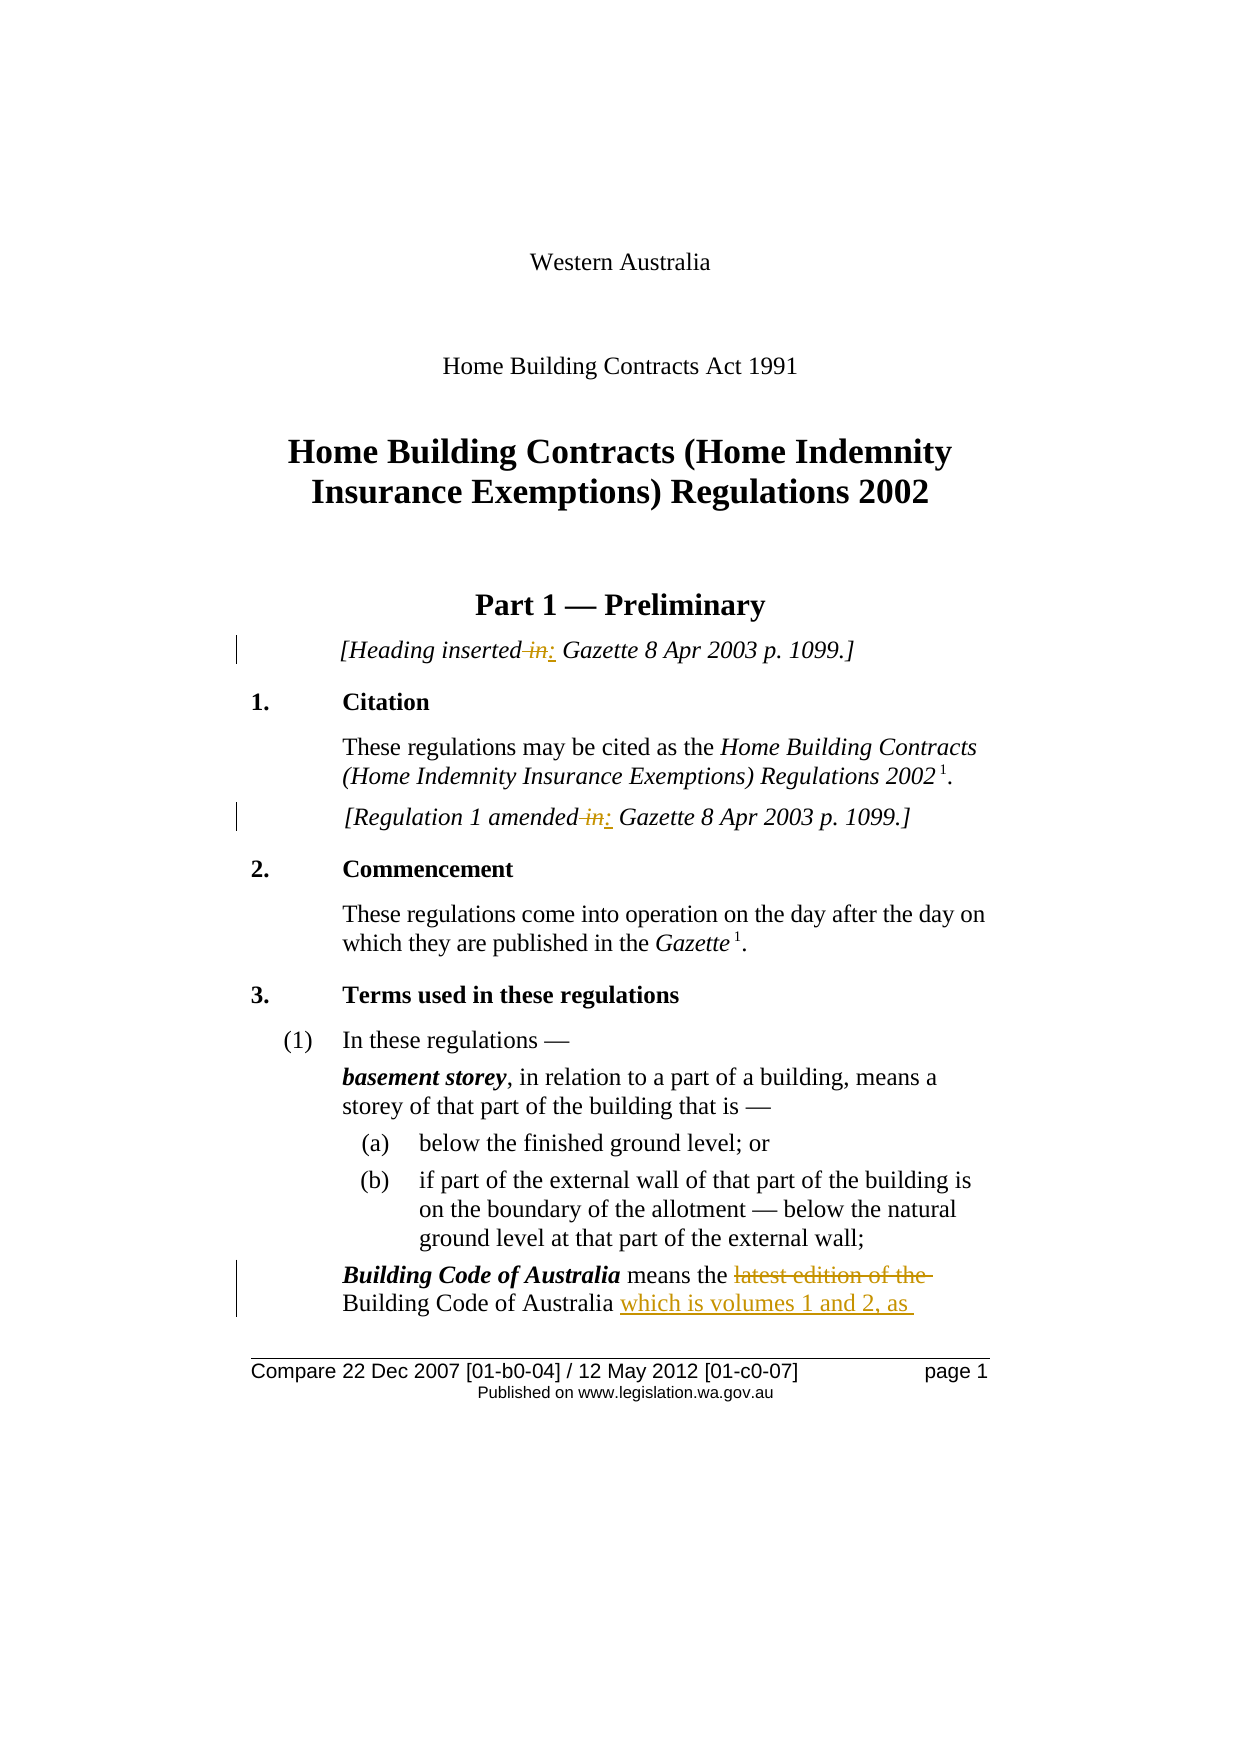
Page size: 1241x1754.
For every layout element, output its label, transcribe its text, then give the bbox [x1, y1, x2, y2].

subtitle Part 1 — Preliminary [251, 587, 990, 623]
text Western Australia [251, 247, 990, 276]
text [251, 1260, 990, 1317]
subtitle 1. Citation [251, 687, 990, 716]
subtitle 2. Commencement [251, 854, 990, 883]
text These regulations come into operation on the day after the day on which they are published in the Gazette 1. [251, 899, 990, 957]
text These regulations may be cited as the Contracts (Home Indemnity Insurance Exemptions) Regulations 2002 1. [251, 732, 990, 790]
text [Regulation 1 amended Gazette 8 Apr 2003 p. 1099.] [251, 802, 990, 831]
text Contracts Act 1991 [251, 351, 990, 380]
subtitle 3. Terms used in these regulations [251, 980, 990, 1008]
text basement storey, in relation to a part of a building, means a storey of that part of the building that is — [251, 1062, 990, 1120]
text Contracts (Home Indemnity Insurance Exemptions) Regulations 2002 [251, 430, 990, 512]
text (1) In these regulations — [251, 1025, 990, 1054]
text (b) if part of the external wall of that part of the building is on the boundary of the allotment — below the natural ground level at that part of the external wall; [251, 1165, 990, 1251]
text (a) below the finished ground level; or [251, 1128, 990, 1157]
subtitle [Heading inserted Gazette 8 Apr 2003 p. 1099.] [251, 635, 990, 664]
